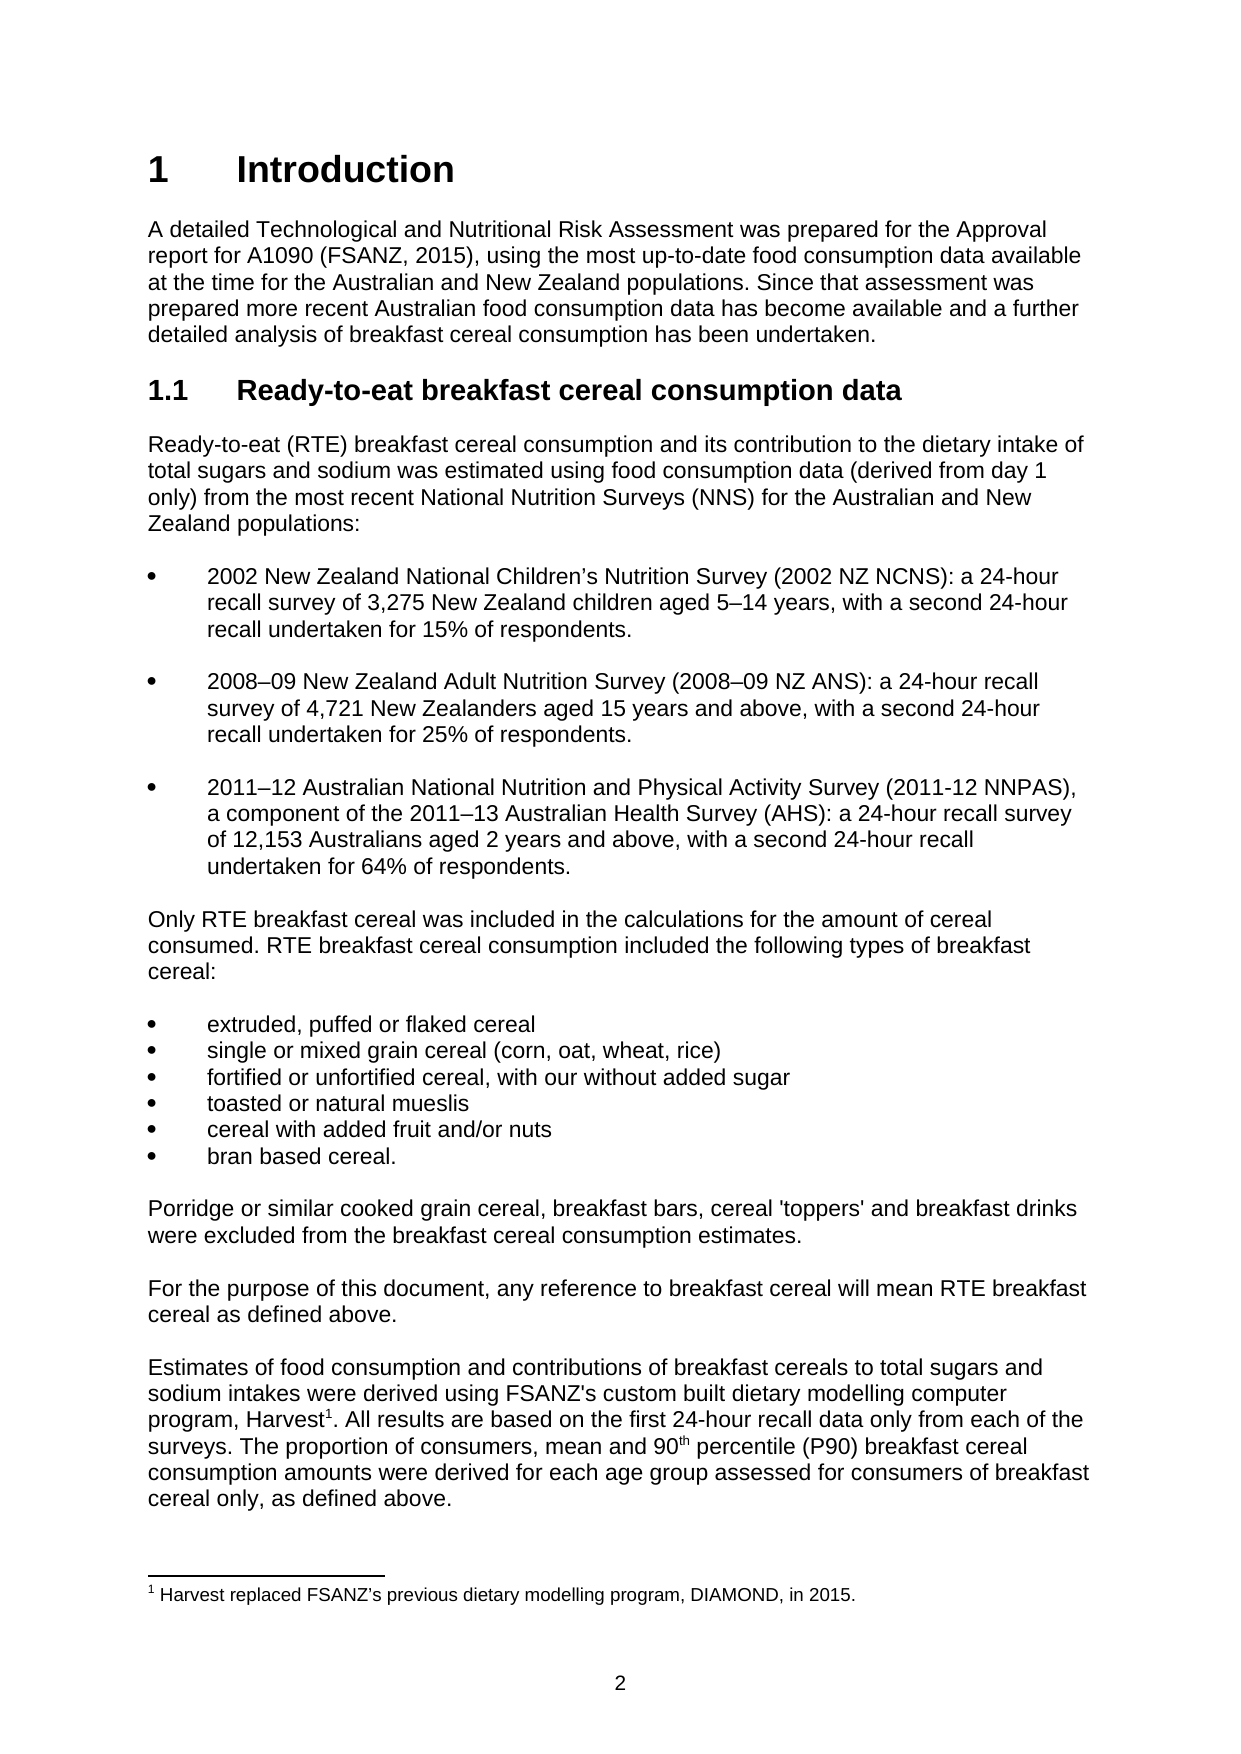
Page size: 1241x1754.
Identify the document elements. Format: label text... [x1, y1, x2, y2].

text Ready-to-eat (RTE) breakfast cereal consumption and its contribution to the dietary intake of total sugars and sodium was estimated using food consumption data (derived from day 1 only) from the most recent National Nutrition Surveys (NNS) for the Australian and New Zealand populations: [148, 431, 1092, 537]
text A detailed Technological and Nutritional Risk Assessment was prepared for the Approval report for A1090 (FSANZ, 2015), using the most up-to-date food consumption data available at the time for the Australian and New Zealand populations. Since that assessment was prepared more recent Australian food consumption data has become available and a further detailed analysis of breakfast cereal consumption has been undertaken. [148, 216, 1092, 348]
text cereal with added fruit and/or nuts [148, 1116, 1092, 1143]
subtitle 1 Introduction [148, 148, 1092, 191]
text 2011–12 Australian National Nutrition and Physical Activity Survey (2011-12 NNPAS), a component of the 2011–13 Australian Health Survey (AHS): a 24-hour recall survey of 12,153 Australians aged 2 years and above, with a second 24-hour recall undertaken for 64% of respondents. [148, 774, 1092, 879]
text 2002 New Zealand National Children’s Nutrition Survey (2002 NZ NCNS): a 24-hour recall survey of 3,275 New Zealand children aged 5–14 years, with a second 24-hour recall undertaken for 15% of respondents. [148, 563, 1092, 642]
text Porridge or similar cooked grain cereal, breakfast bars, cereal 'toppers' and breakfast drinks were excluded from the breakfast cereal consumption estimates. [148, 1195, 1092, 1248]
text bran based cereal. [148, 1143, 1092, 1169]
text fortified or unfortified cereal, with our without added sugar [148, 1064, 1092, 1090]
text toasted or natural mueslis [148, 1090, 1092, 1116]
text 2008–09 New Zealand Adult Nutrition Survey (2008–09 NZ ANS): a 24-hour recall survey of 4,721 New Zealanders aged 15 years and above, with a second 24-hour recall undertaken for 25% of respondents. [148, 668, 1092, 747]
text extruded, puffed or flaked cereal [148, 1011, 1092, 1037]
text Estimates of food consumption and contributions of breakfast cereals to total sugars and sodium intakes were derived using FSANZ's custom built dietary modelling computer program, Harvest. All results are based on the first 24-hour recall data only from each of the surveys. The proportion of consumers, mean and 90th percentile (P90) breakfast cereal consumption amounts were derived for each age group assessed for consumers of breakfast cereal only, as defined above. [148, 1353, 1092, 1512]
subtitle 1.1 Ready-to-eat breakfast cereal consumption data [148, 373, 1092, 406]
text Only RTE breakfast cereal was included in the calculations for the amount of cereal consumed. RTE breakfast cereal consumption included the following types of breakfast cereal: [148, 906, 1092, 984]
text single or mixed grain cereal (corn, oat, wheat, rice) [148, 1037, 1092, 1064]
text For the purpose of this document, any reference to breakfast cereal will mean RTE breakfast cereal as defined above. [148, 1274, 1092, 1327]
